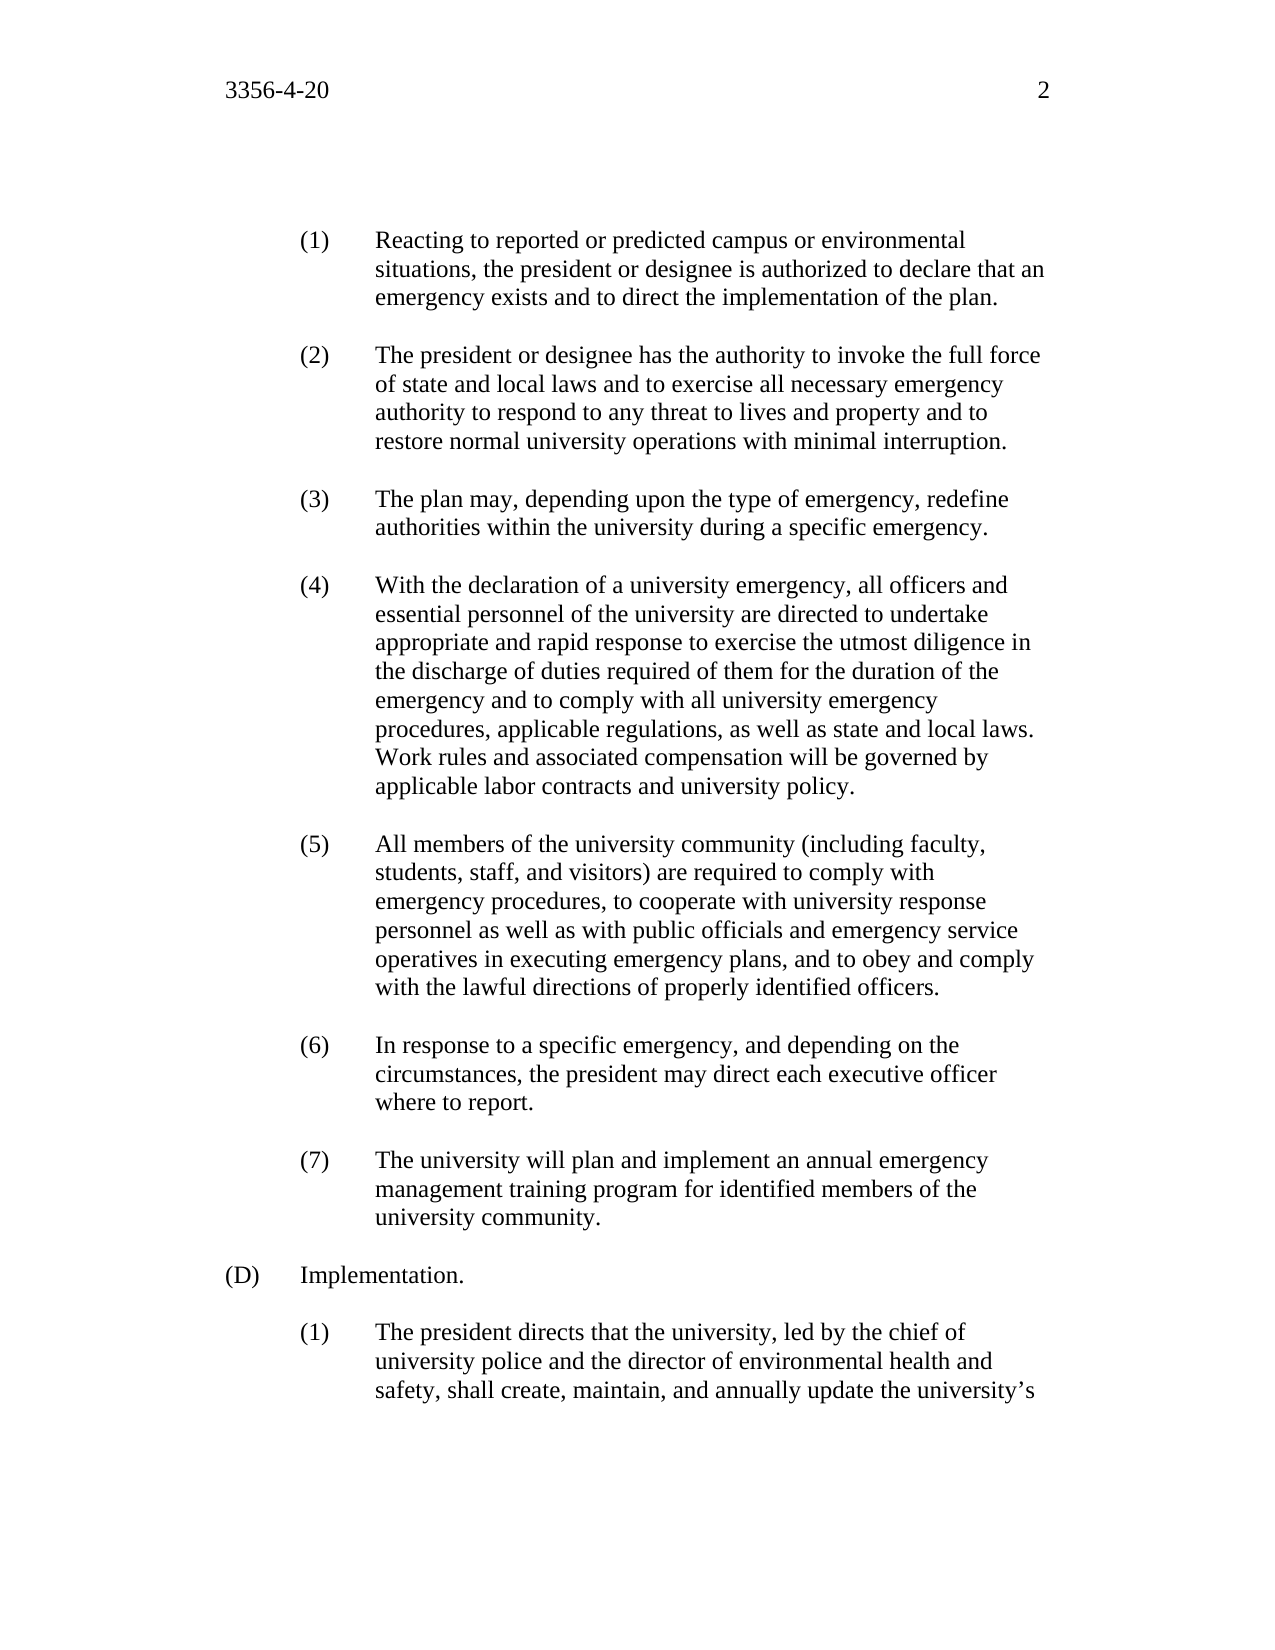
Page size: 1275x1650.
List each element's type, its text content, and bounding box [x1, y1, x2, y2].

text (1) Reacting to reported or predicted campus or environmental situations, the president or designee is authorized to declare that an emergency exists and to direct the implementation of the plan. [300, 225, 1050, 311]
text (D) Implementation. [225, 1260, 1050, 1289]
text (5) All members of the university community (including faculty, students, staff, and visitors) are required to comply with emergency procedures, to cooperate with university response personnel as well as with public officials and emergency service operatives in executing emergency plans, and to obey and comply with the lawful directions of properly identified officers. [300, 829, 1050, 1001]
text (6) In response to a specific emergency, and depending on the circumstances, the president may direct each executive officer where to report. [300, 1030, 1050, 1116]
text (3) The plan may, depending upon the type of emergency, redefine authorities within the university during a specific emergency. [300, 484, 1050, 541]
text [300, 1317, 1050, 1404]
text (7) The university will plan and implement an annual emergency management training program for identified members of the university community. [300, 1145, 1050, 1231]
text (4) With the declaration of a university emergency, all officers and essential personnel of the university are directed to undertake appropriate and rapid response to exercise the utmost diligence in the discharge of duties required of them for the duration of the emergency and to comply with all university emergency procedures, applicable regulations, as well as state and local laws. Work rules and associated compensation will be governed by applicable labor contracts and university policy. [300, 570, 1050, 800]
text (2) The president or designee has the authority to invoke the full force of state and local laws and to exercise all necessary emergency authority to respond to any threat to lives and property and to restore normal university operations with minimal interruption. [300, 340, 1050, 455]
